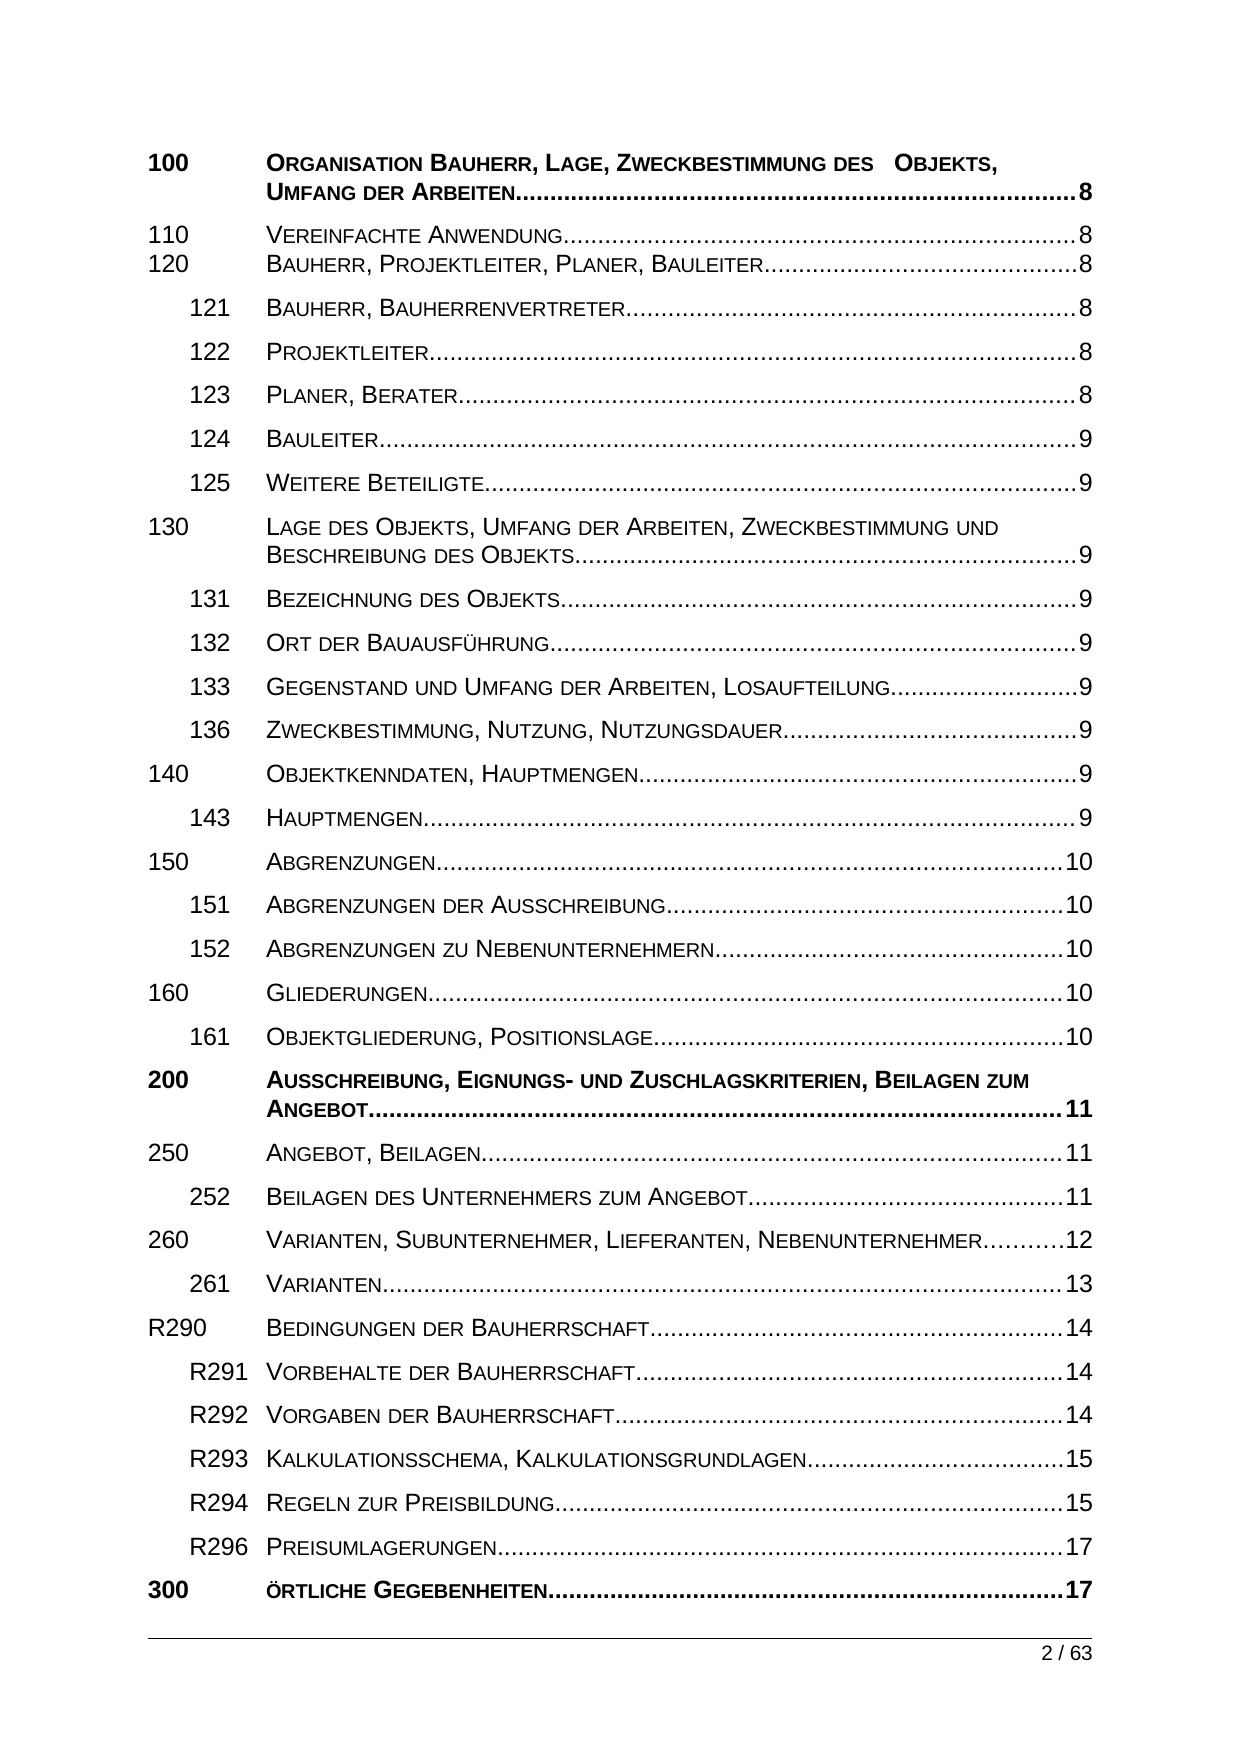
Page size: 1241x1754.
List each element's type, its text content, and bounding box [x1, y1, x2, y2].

text R293 Kalkulationsschema, Kalkulationsgrundlagen 15 [189, 1444, 1092, 1473]
text 130 Lage des Objekts, Umfang der Arbeiten, Zweckbestimmung und Beschreibung des Objekts 9 [148, 511, 1092, 569]
text 200 Ausschreibung, Eignungs- und Zuschlagskriterien, Beilagen zum Angebot 11 [148, 1065, 1092, 1123]
text 100 Organisation Bauherr, Lage, Zweckbestimmung des Objekts, Umfang der Arbeiten 8 [148, 148, 1092, 205]
text 152 Abgrenzungen zu Nebenunternehmern 10 [189, 934, 1092, 963]
text 151 Abgrenzungen der Ausschreibung 10 [189, 890, 1092, 919]
text R292 Vorgaben der Bauherrschaft 14 [189, 1400, 1092, 1429]
text R294 Regeln zur Preisbildung 15 [189, 1488, 1092, 1516]
text 260 Varianten, Subunternehmer, Lieferanten, Nebenunternehmer 12 [148, 1225, 1092, 1254]
text 143 Hauptmengen 9 [189, 803, 1092, 831]
text R296 Preisumlagerungen 17 [189, 1531, 1092, 1560]
text 150 Abgrenzungen 10 [148, 846, 1092, 875]
text 261 Varianten 13 [189, 1269, 1092, 1298]
text 122 Projektleiter 8 [189, 336, 1092, 365]
text 121 Bauherr, Bauherrenvertreter 8 [189, 293, 1092, 321]
text 125 Weitere Beteiligte 9 [189, 468, 1092, 496]
text 136 Zweckbestimmung, Nutzung, Nutzungsdauer 9 [189, 715, 1092, 744]
text R290 Bedingungen der Bauherrschaft 14 [148, 1313, 1092, 1341]
text 120 Bauherr, Projektleiter, Planer, Bauleiter 8 [148, 249, 1092, 278]
text 300 örtliche Gegebenheiten 17 [148, 1575, 1092, 1604]
text R291 Vorbehalte der Bauherrschaft 14 [189, 1356, 1092, 1385]
text 133 Gegenstand und Umfang der Arbeiten, Losaufteilung 9 [189, 671, 1092, 700]
text 132 Ort der Bauausführung 9 [189, 628, 1092, 656]
text 160 Gliederungen 10 [148, 978, 1092, 1006]
text 131 Bezeichnung des Objekts 9 [189, 584, 1092, 613]
text 252 Beilagen des Unternehmers zum Angebot 11 [189, 1181, 1092, 1210]
text 250 Angebot, Beilagen 11 [148, 1138, 1092, 1166]
text 123 Planer, Berater 8 [189, 380, 1092, 409]
text 110 Vereinfachte Anwendung 8 [148, 220, 1092, 249]
text 140 Objektkenndaten, Hauptmengen 9 [148, 759, 1092, 788]
text 161 Objektgliederung, Positionslage 10 [189, 1021, 1092, 1050]
text 124 Bauleiter 9 [189, 424, 1092, 453]
